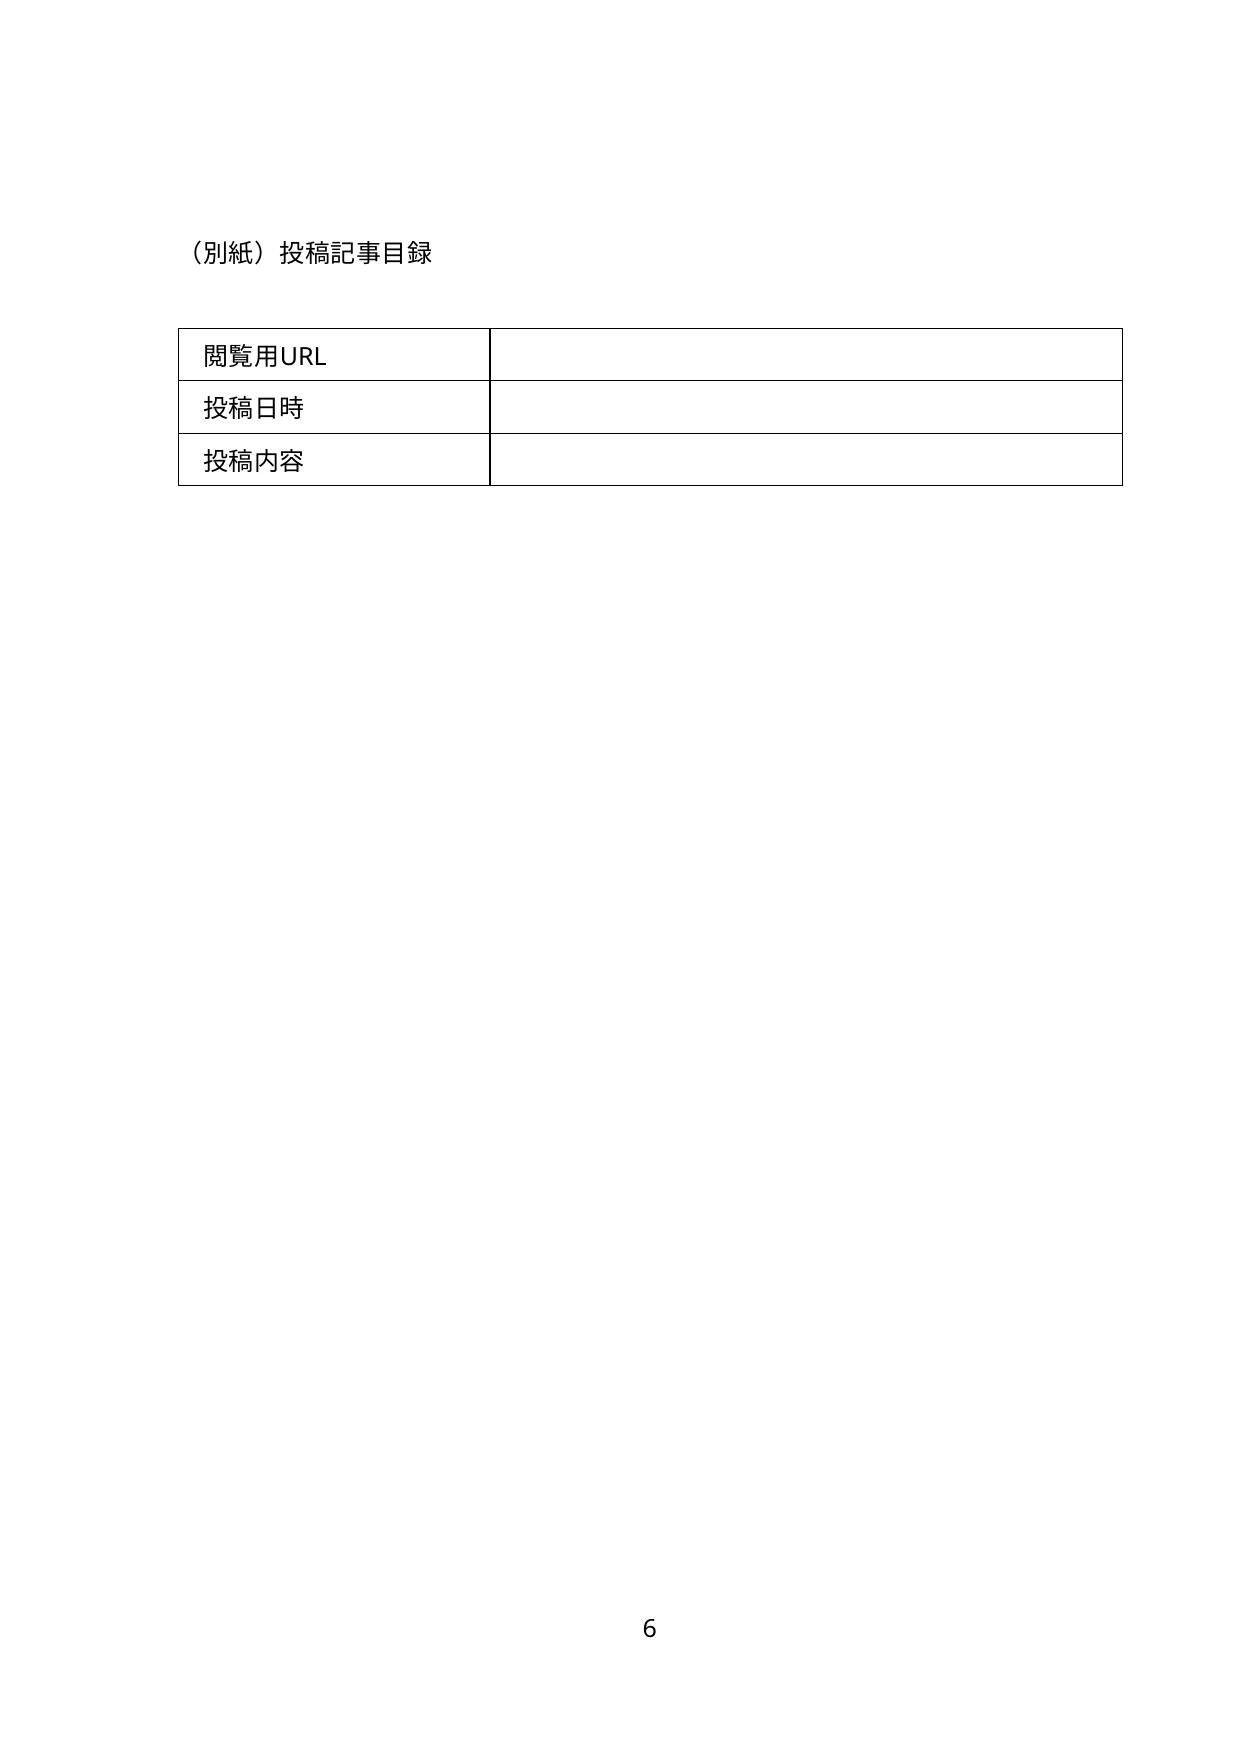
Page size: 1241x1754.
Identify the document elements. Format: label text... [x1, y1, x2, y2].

table_header 閲覧用URL [179, 329, 489, 380]
table_cell 投稿日時 [179, 381, 489, 433]
table_cell [491, 434, 1122, 485]
text （別紙）投稿記事目録 [177, 226, 1122, 277]
table_header [491, 329, 1122, 380]
table_cell [491, 381, 1122, 433]
table_cell 投稿内容 [179, 434, 489, 485]
